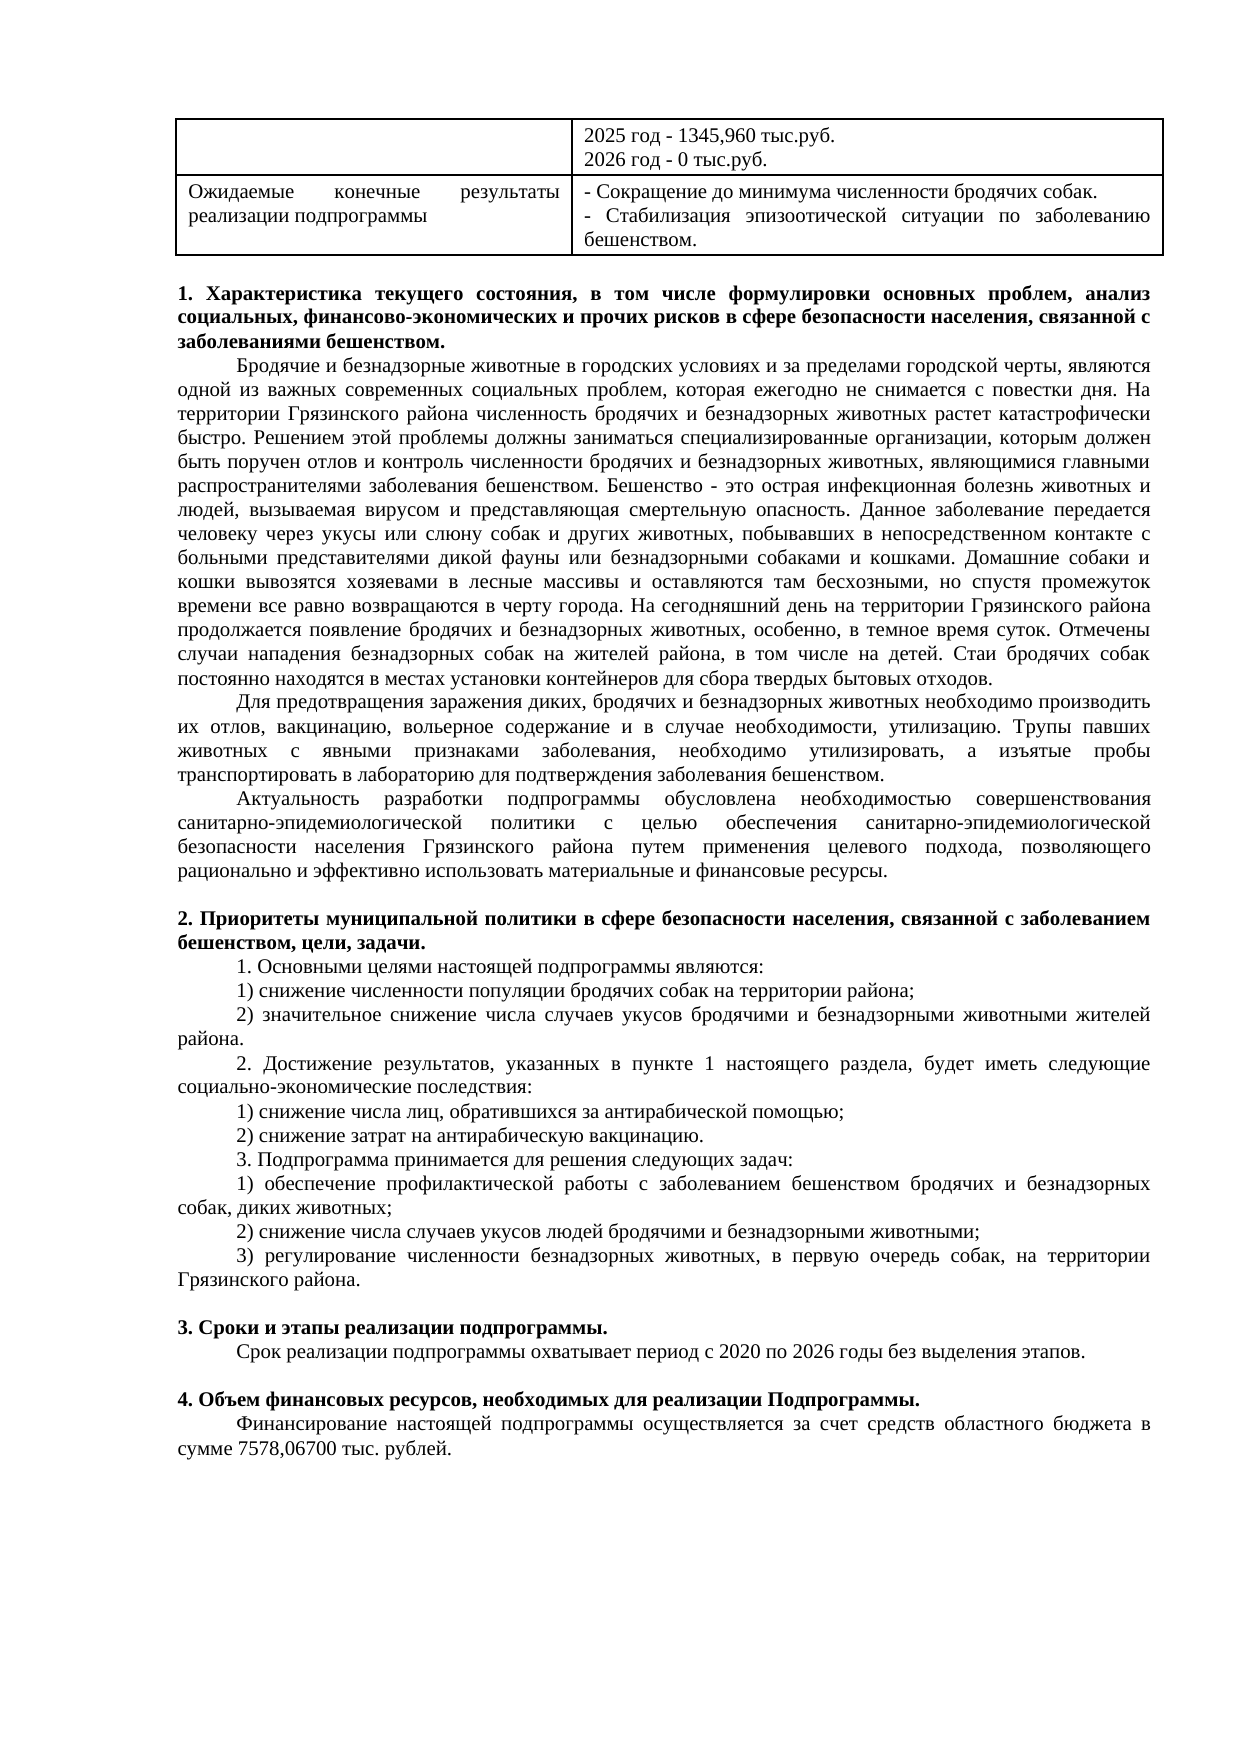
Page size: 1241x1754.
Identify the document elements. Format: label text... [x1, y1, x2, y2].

text 1) обеспечение профилактической работы с заболеванием бешенством бродячих и безнадзорных собак, диких животных; [177, 1171, 1152, 1219]
text 1) снижение числа лиц, обратившихся за антирабической помощью; [177, 1098, 1152, 1123]
text 2) значительное снижение числа случаев укусов бродячими и безнадзорными животными жителей района. [177, 1002, 1152, 1050]
text 2. Приоритеты муниципальной политики в сфере безопасности населения, связанной с заболеванием бешенством, цели, задачи. [177, 906, 1152, 954]
text 1. Основными целями настоящей подпрограммы являются: [177, 954, 1152, 978]
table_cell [573, 120, 1162, 174]
table_cell - Сокращение до минимума численности бродячих собак. - Стабилизация эпизоотической ситуации по заболеванию бешенством. [573, 176, 1162, 254]
text 4. Объем финансовых ресурсов, необходимых для реализации Подпрограммы. [177, 1387, 1152, 1411]
text 3. Подпрограмма принимается для решения следующих задач: [177, 1147, 1152, 1171]
table_cell Ожидаемые конечные результаты реализации подпрограммы [177, 176, 571, 254]
text Финансирование настоящей подпрограммы осуществляется за счет средств областного бюджета в сумме 7578,06700 тыс. рублей. [177, 1411, 1152, 1459]
text 3) регулирование численности безнадзорных животных, в первую очередь собак, на территории Грязинского района. [177, 1243, 1152, 1291]
text 1. Характеристика текущего состояния, в том числе формулировки основных проблем, анализ социальных, финансово-экономических и прочих рисков в сфере безопасности населения, связанной с заболеваниями бешенством. [177, 280, 1152, 353]
text Актуальность разработки подпрограммы обусловлена необходимостью совершенствования санитарно-эпидемиологической политики с целью обеспечения санитарно-эпидемиологической безопасности населения Грязинского района путем применения целевого подхода, позволяющего рационально и эффективно использовать материальные и финансовые ресурсы. [177, 786, 1152, 882]
text 3. Сроки и этапы реализации подпрограммы. [177, 1315, 1152, 1339]
text 1) снижение численности популяции бродячих собак на территории района; [177, 978, 1152, 1002]
text 2) снижение числа случаев укусов людей бродячими и безнадзорными животными; [177, 1219, 1152, 1243]
text 2) снижение затрат на антирабическую вакцинацию. [177, 1123, 1152, 1147]
text 2. Достижение результатов, указанных в пункте 1 настоящего раздела, будет иметь следующие социально-экономические последствия: [177, 1050, 1152, 1098]
text Срок реализации подпрограммы охватывает период с 2020 по 2026 годы без выделения этапов. [177, 1339, 1152, 1363]
text Бродячие и безнадзорные животные в городских условиях и за пределами городской черты, являются одной из важных современных социальных проблем, которая ежегодно не снимается с повестки дня. На территории Грязинского района численность бродячих и безнадзорных животных растет катастрофически быстро. Решением этой проблемы должны заниматься специализированные организации, которым должен быть поручен отлов и контроль численности бродячих и безнадзорных животных, являющимися главными распространителями заболевания бешенством. Бешенство - это острая инфекционная болезнь животных и людей, вызываемая вирусом и представляющая смертельную опасность. Данное заболевание передается человеку через укусы или слюну собак и других животных, побывавших в непосредственном контакте с больными представителями дикой фауны или безнадзорными собаками и кошками. Домашние собаки и кошки вывозятся хозяевами в лесные массивы и оставляются там бесхозными, но спустя промежуток времени все равно возвращаются в черту города. На сегодняшний день на территории Грязинского района продолжается появление бродячих и безнадзорных животных, особенно, в темное время суток. Отмечены случаи нападения безнадзорных собак на жителей района, в том числе на детей. Стаи бродячих собак постоянно находятся в местах установки контейнеров для сбора твердых бытовых отходов. [177, 353, 1152, 689]
text Для предотвращения заражения диких, бродячих и безнадзорных животных необходимо производить их отлов, вакцинацию, вольерное содержание и в случае необходимости, утилизацию. Трупы павших животных с явными признаками заболевания, необходимо утилизировать, а изъятые пробы транспортировать в лабораторию для подтверждения заболевания бешенством. [177, 689, 1152, 786]
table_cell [177, 120, 571, 174]
